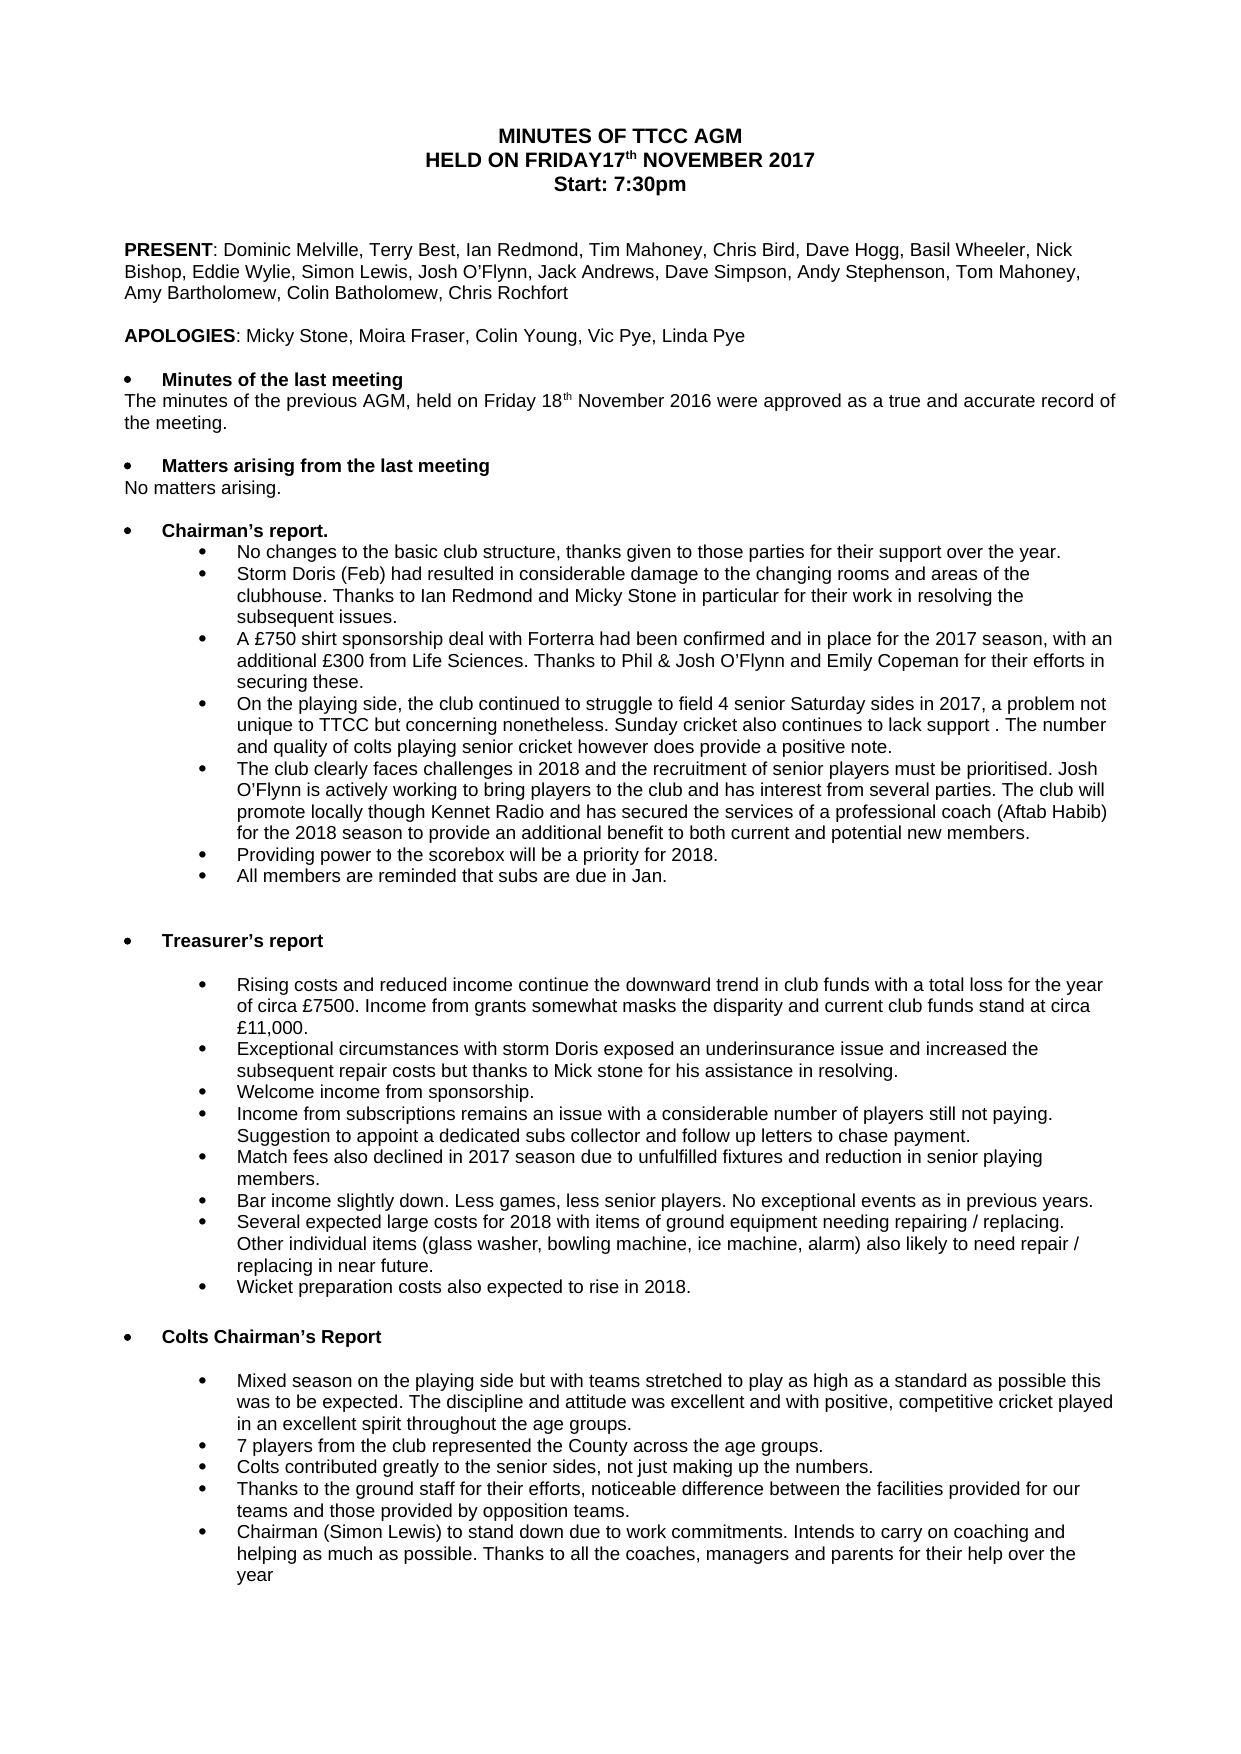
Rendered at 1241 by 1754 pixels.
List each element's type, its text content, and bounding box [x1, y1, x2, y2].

list On the playing side, the club continued to struggle to field 4 senior Saturday sides in 2017, a problem not unique to TTCC but concerning nonetheless. Sunday cricket also continues to lack support . The number and quality of colts playing senior cricket however does provide a positive note. [199, 692, 1116, 757]
list No changes to the basic club structure, thanks given to those parties for their support over the year. [199, 541, 1116, 563]
list The club clearly faces challenges in 2018 and the recruitment of senior players must be prioritised. Josh O’Flynn is actively working to bring players to the club and has interest from several parties. The club will promote locally though Kennet Radio and has secured the services of a professional coach (Aftab Habib) for the 2018 season to provide an additional benefit to both current and potential new members. [199, 757, 1116, 844]
text Start: 7:30pm [124, 172, 1116, 196]
list Wicket preparation costs also expected to rise in 2018. [199, 1276, 1116, 1326]
text MINUTES OF TTCC AGM [124, 124, 1116, 148]
list Thanks to the ground staff for their efforts, noticeable difference between the facilities provided for our teams and those provided by opposition teams. [199, 1478, 1116, 1521]
text PRESENT: Dominic Melville, Terry Best, Ian Redmond, Tim Mahoney, Chris Bird, Dave Hogg, Basil Wheeler, Nick Bishop, Eddie Wylie, Simon Lewis, Josh O’Flynn, Jack Andrews, Dave Simpson, Andy Stephenson, Tom Mahoney, Amy Bartholomew, Colin Batholomew, Chris Rochfort [124, 239, 1116, 304]
list Exceptional circumstances with storm Doris exposed an underinsurance issue and increased the subsequent repair costs but thanks to Mick stone for his assistance in resolving. [199, 1038, 1116, 1081]
text HELD ON FRIDAY17th NOVEMBER 2017 [124, 148, 1116, 172]
list A £750 shirt sponsorship deal with Forterra had been confirmed and in place for the 2017 season, with an additional £300 from Life Sciences. Thanks to Phil & Josh O’Flynn and Emily Copeman for their efforts in securing these. [199, 628, 1116, 692]
list Income from subscriptions remains an issue with a considerable number of players still not paying. Suggestion to appoint a dedicated subs collector and follow up letters to chase payment. [199, 1103, 1116, 1146]
text No matters arising. [124, 476, 1116, 498]
list Rising costs and reduced income continue the downward trend in club funds with a total loss for the year of circa £7500. Income from grants somewhat masks the disparity and current club funds stand at circa £11,000. [199, 973, 1116, 1038]
list Match fees also declined in 2017 season due to unfulfilled fixtures and reduction in senior playing members. [199, 1146, 1116, 1189]
list Storm Doris (Feb) had resulted in considerable damage to the changing rooms and areas of the clubhouse. Thanks to Ian Redmond and Micky Stone in particular for their work in resolving the subsequent issues. [199, 563, 1116, 628]
list Bar income slightly down. Less games, less senior players. No exceptional events as in previous years. [199, 1189, 1116, 1211]
list Minutes of the last meeting [124, 368, 1116, 390]
list Several expected large costs for 2018 with items of ground equipment needing repairing / replacing. Other individual items (glass washer, bowling machine, ice machine, alarm) also likely to need repair / replacing in near future. [199, 1211, 1116, 1276]
list Mixed season on the playing side but with teams stretched to play as high as a standard as possible this was to be expected. The discipline and attitude was excellent and with positive, competitive cricket played in an excellent spirit throughout the age groups. [199, 1369, 1116, 1434]
list Colts contributed greatly to the senior sides, not just making up the numbers. [199, 1456, 1116, 1478]
text The minutes of the previous AGM, held on Friday 18th November 2016 were approved as a true and accurate record of the meeting. [124, 390, 1116, 433]
list Chairman’s report. [124, 519, 1116, 541]
list Treasurer’s report [124, 930, 1116, 952]
list Colts Chairman’s Report [124, 1326, 1116, 1348]
list 7 players from the club represented the County across the age groups. [199, 1434, 1116, 1456]
list Matters arising from the last meeting [124, 455, 1116, 476]
text APOLOGIES: Micky Stone, Moira Fraser, Colin Young, Vic Pye, Linda Pye [124, 325, 1116, 347]
list All members are reminded that subs are due in Jan. [199, 865, 1116, 887]
list Welcome income from sponsorship. [199, 1081, 1116, 1103]
list Chairman (Simon Lewis) to stand down due to work commitments. Intends to carry on coaching and helping as much as possible. Thanks to all the coaches, managers and parents for their help over the year [199, 1521, 1116, 1586]
list Providing power to the scorebox will be a priority for 2018. [199, 844, 1116, 865]
